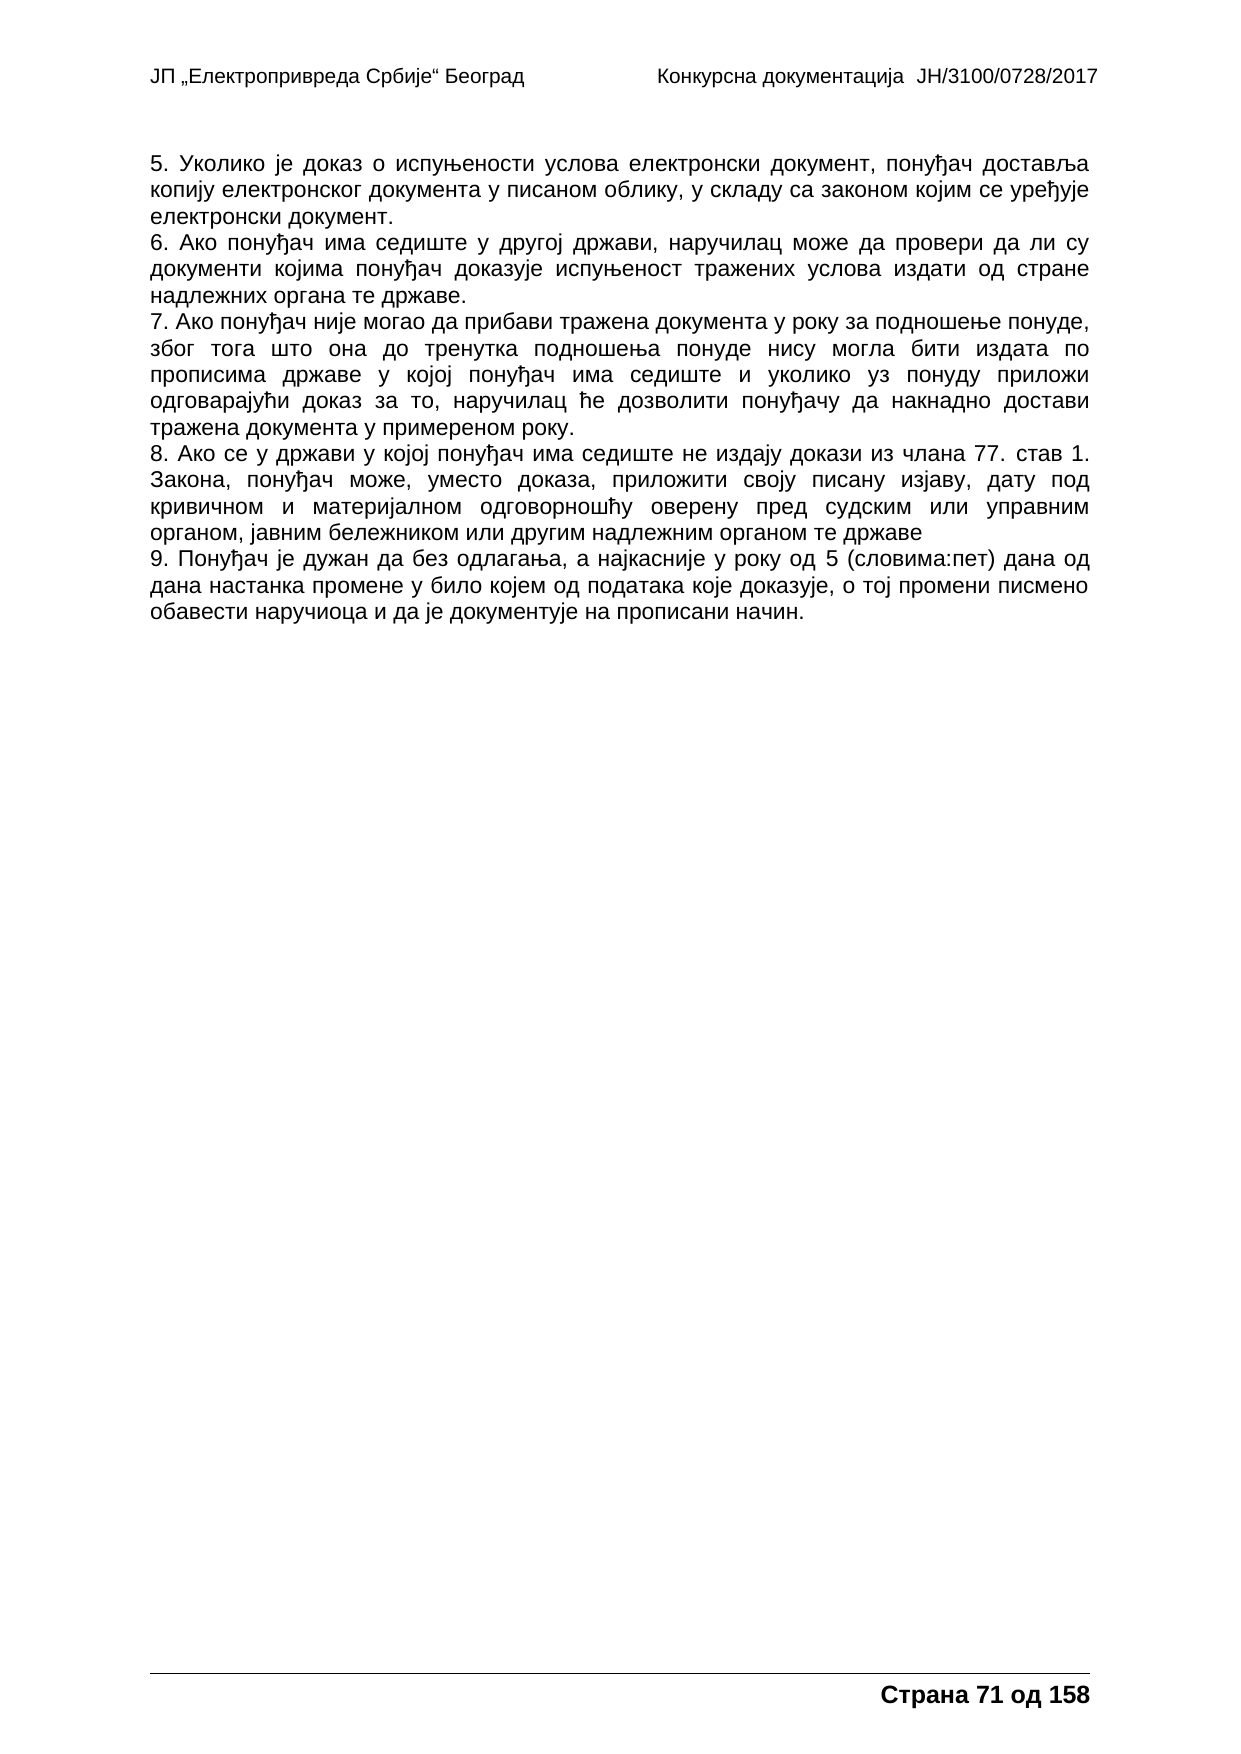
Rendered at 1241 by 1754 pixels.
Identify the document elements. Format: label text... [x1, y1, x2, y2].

text 5. Уколико је доказ о испуњености услова електронски документ, понуђач доставља копију електронског документа у писаном облику, у складу са законом којим се уређује електронски документ. [150, 150, 1090, 229]
text 8. Ако се у држави у којој понуђач има седиште не издају докази из члана 77. став 1. Закона, понуђач може, уместо доказа, приложити своју писану изјаву, дату под кривичном и материјалном одговорношћу оверену пред судским или управним органом, јавним бележником или другим надлежним органом те државе [150, 440, 1090, 545]
text 6. Ако понуђач има седиште у другој држави, наручилац може да провери да ли су документи којима понуђач доказује испуњеност тражених услова издати од стране надлежних органа те државе. [150, 229, 1090, 308]
text 9. Понуђач је дужан да без одлагања, а најкасније у року од 5 (словима:пет) дана од дана настанка промене у било којем од података које доказује, о тој промени писмено обавести наручиоца и да је документује на прописани начин. [150, 545, 1090, 624]
text 7. Ако понуђач није могао да прибави тражена документа у року за подношење понуде, због тога што она до тренутка подношења понуде нису могла бити издата по прописима државе у којој понуђач има седиште и уколико уз понуду приложи одговарајући доказ за то, наручилац ће дозволити понуђачу да накнадно достави тражена документа у примереном року. [150, 308, 1090, 440]
